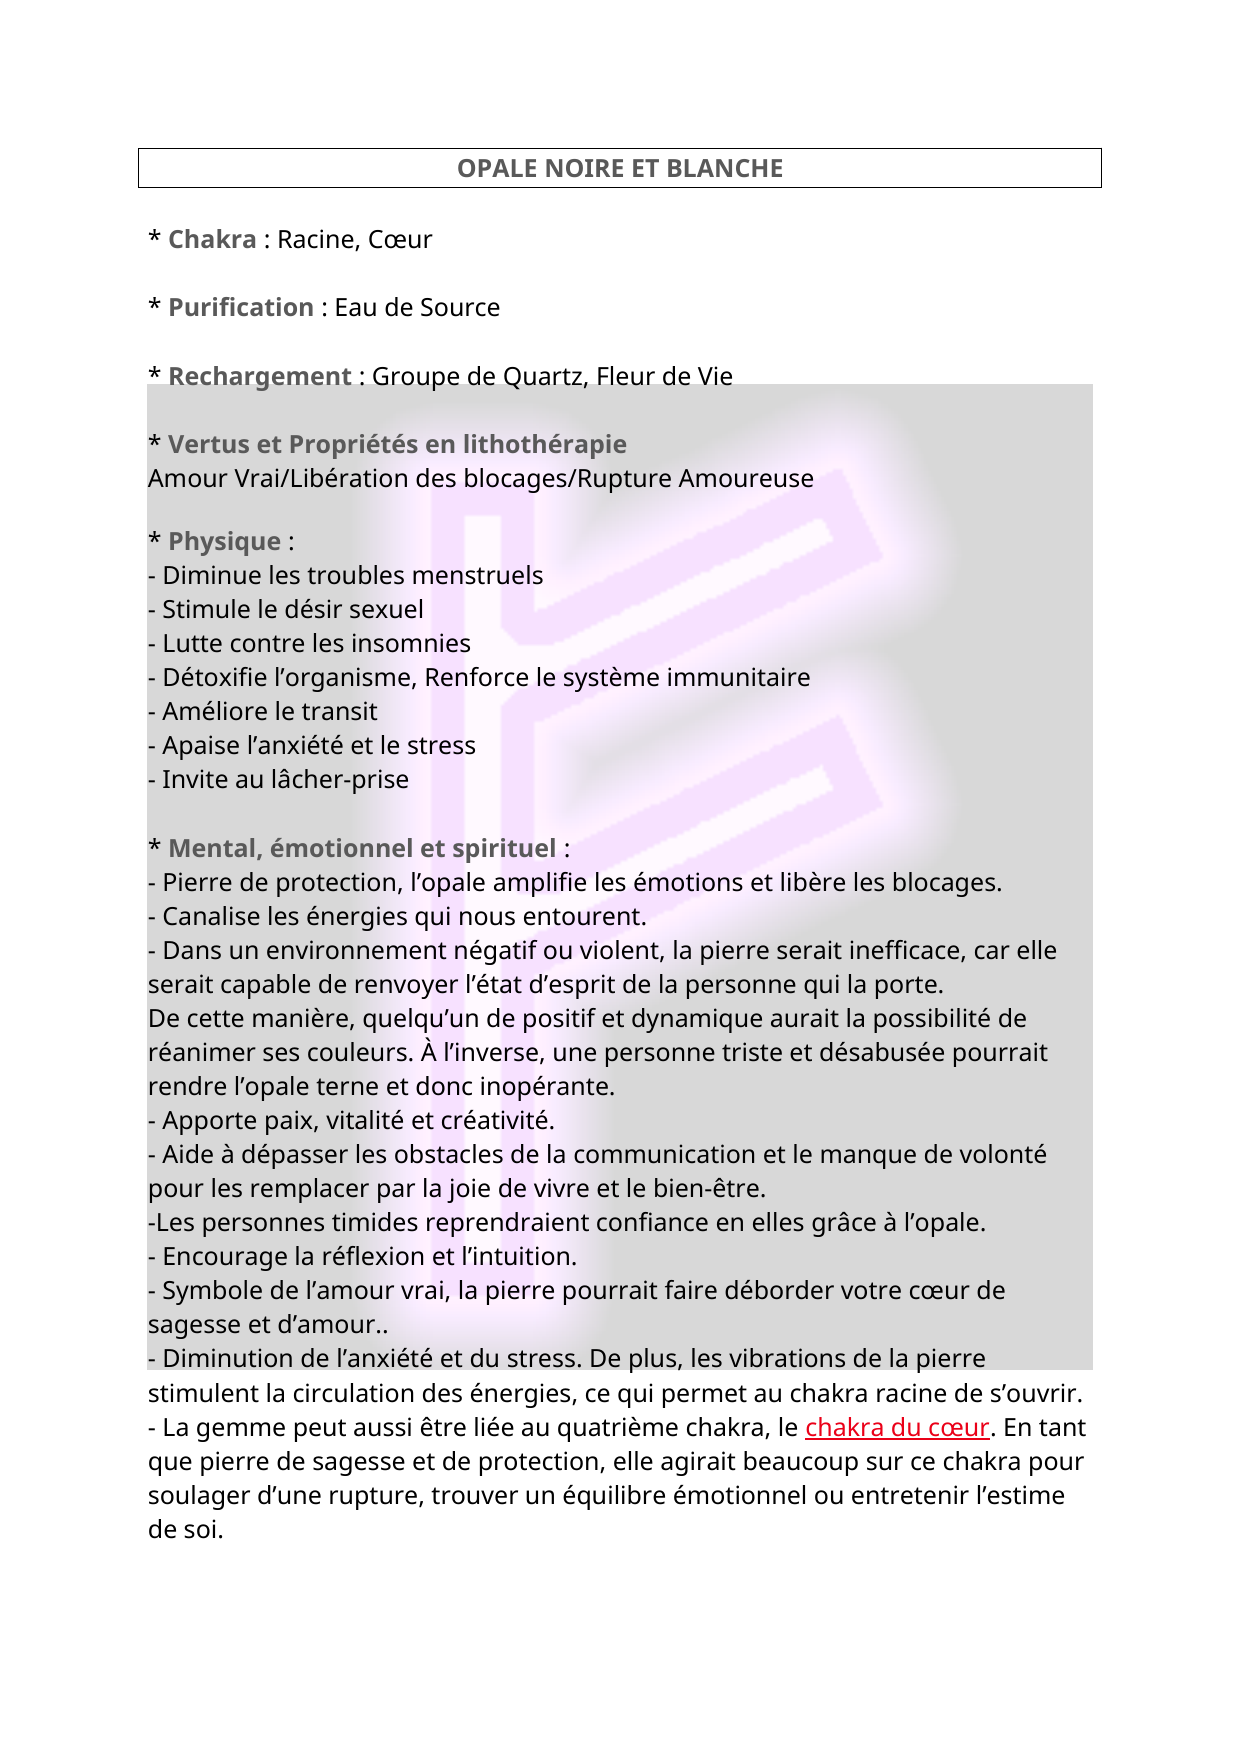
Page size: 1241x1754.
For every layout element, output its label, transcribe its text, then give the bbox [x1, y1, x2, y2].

text Amour Vrai/Libération des blocages/Rupture Amoureuse [148, 460, 1093, 494]
text OPALE NOIRE ET BLANCHE [139, 149, 1101, 187]
text - Dans un environnement négatif ou violent, la pierre serait inefficace, car elle serait capable de renvoyer l’état d’esprit de la personne qui la porte. [148, 932, 1093, 1001]
text - Diminution de l’anxiété et du stress. De plus, les vibrations de la pierre stimulent la circulation des énergies, ce qui permet au chakra racine de s’ouvrir. [148, 1341, 1093, 1409]
text - Lutte contre les insomnies [148, 626, 1093, 660]
text - Aide à dépasser les obstacles de la communication et le manque de volonté pour les remplacer par la joie de vivre et le bien-être. [148, 1137, 1093, 1205]
text * Physique : [148, 524, 1093, 558]
text * Rechargement : Groupe de Quartz, Fleur de Vie [148, 358, 1093, 392]
text - Détoxifie l’organisme, Renforce le système immunitaire [148, 660, 1093, 694]
text - Améliore le transit [148, 694, 1093, 728]
text - Stimule le désir sexuel [148, 592, 1093, 626]
text - Diminue les troubles menstruels [148, 558, 1093, 592]
text - Apporte paix, vitalité et créativité. [148, 1103, 1093, 1137]
text - Encourage la réflexion et l’intuition. [148, 1239, 1093, 1273]
text - Apaise l’anxiété et le stress [148, 728, 1093, 762]
text * Chakra : Racine, Cœur [148, 222, 1093, 256]
text - Canalise les énergies qui nous entourent. [148, 898, 1093, 932]
text - Pierre de protection, l’opale amplifie les émotions et libère les blocages. [148, 864, 1093, 898]
text * Purification : Eau de Source [148, 290, 1093, 324]
text - La gemme peut aussi être liée au quatrième chakra, le chakra du cœur. En tant que pierre de sagesse et de protection, elle agirait beaucoup sur ce chakra pour soulager d’une rupture, trouver un équilibre émotionnel ou entretenir l’estime de soi. [148, 1409, 1093, 1546]
text * Vertus et Propriétés en lithothérapie [148, 426, 1093, 460]
text - Symbole de l’amour vrai, la pierre pourrait faire déborder votre cœur de sagesse et d’amour.. [148, 1273, 1093, 1341]
text - Invite au lâcher-prise [148, 762, 1093, 796]
text * Mental, émotionnel et spirituel : [148, 830, 1093, 864]
text De cette manière, quelqu’un de positif et dynamique aurait la possibilité de réanimer ses couleurs. À l’inverse, une personne triste et désabusée pourrait rendre l’opale terne et donc inopérante. [148, 1001, 1093, 1103]
text -Les personnes timides reprendraient confiance en elles grâce à l’opale. [148, 1205, 1093, 1239]
